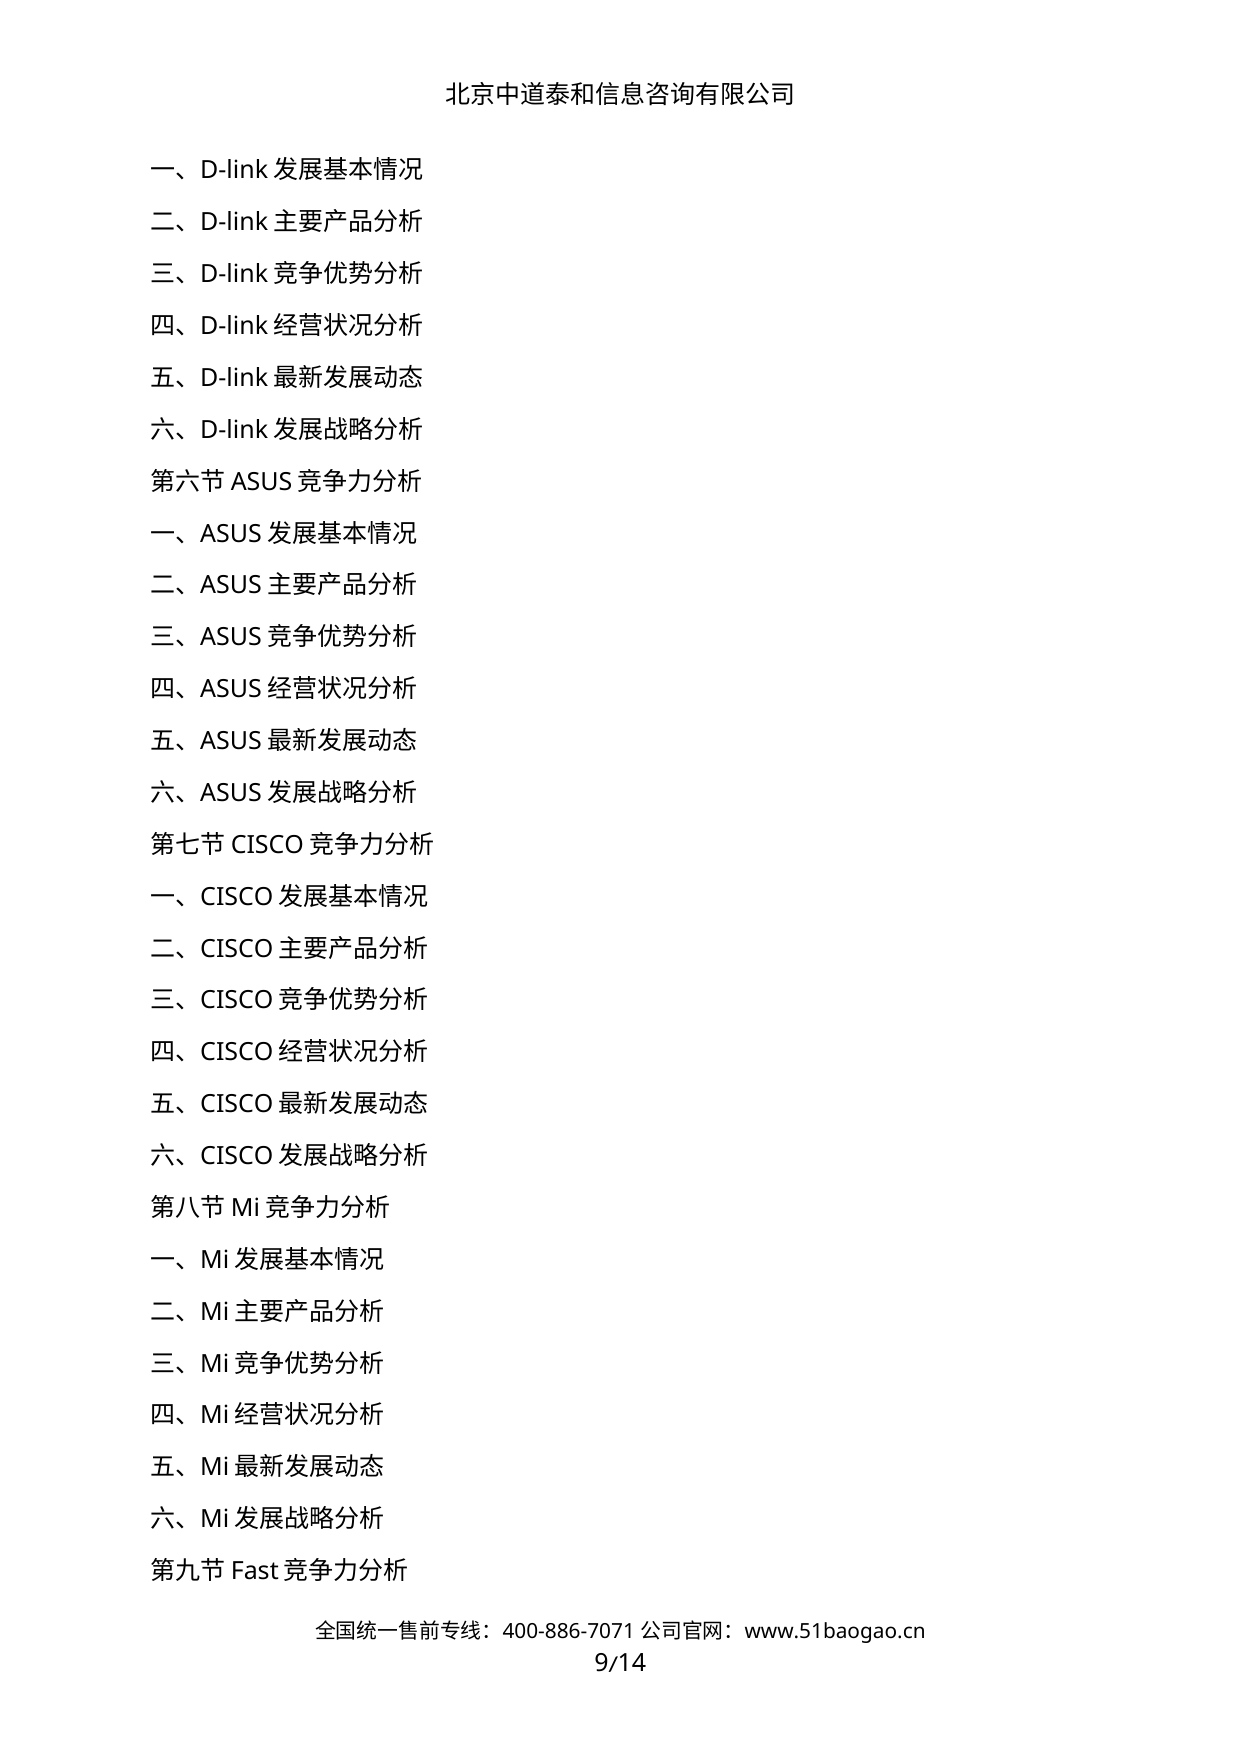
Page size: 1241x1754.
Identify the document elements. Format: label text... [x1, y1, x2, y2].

text 六、ASUS发展战略分析 [150, 772, 1090, 809]
text 第九节 Fast竞争力分析 [150, 1551, 1090, 1587]
text 三、CISCO竞争优势分析 [150, 980, 1090, 1016]
text 一、Mi发展基本情况 [150, 1239, 1090, 1276]
text 三、D-link竞争优势分析 [150, 254, 1090, 290]
text 第七节 CISCO竞争力分析 [150, 824, 1090, 861]
text 四、ASUS经营状况分析 [150, 669, 1090, 705]
text 第八节 Mi竞争力分析 [150, 1187, 1090, 1224]
text 六、Mi发展战略分析 [150, 1499, 1090, 1535]
text 三、ASUS竞争优势分析 [150, 617, 1090, 653]
text 第六节 ASUS竞争力分析 [150, 461, 1090, 497]
text 二、CISCO主要产品分析 [150, 928, 1090, 964]
text 五、Mi最新发展动态 [150, 1447, 1090, 1483]
text 五、D-link最新发展动态 [150, 357, 1090, 394]
text 五、ASUS最新发展动态 [150, 721, 1090, 757]
text 六、D-link发展战略分析 [150, 409, 1090, 446]
text 三、Mi竞争优势分析 [150, 1343, 1090, 1379]
text 六、CISCO发展战略分析 [150, 1136, 1090, 1172]
text 二、D-link主要产品分析 [150, 202, 1090, 238]
text 一、ASUS发展基本情况 [150, 513, 1090, 549]
text 二、Mi主要产品分析 [150, 1291, 1090, 1327]
text 四、D-link经营状况分析 [150, 306, 1090, 342]
text 二、ASUS主要产品分析 [150, 565, 1090, 601]
text 四、Mi经营状况分析 [150, 1395, 1090, 1431]
text 五、CISCO最新发展动态 [150, 1084, 1090, 1120]
text 一、CISCO发展基本情况 [150, 876, 1090, 912]
text 一、D-link发展基本情况 [150, 150, 1090, 186]
text 四、CISCO经营状况分析 [150, 1032, 1090, 1068]
